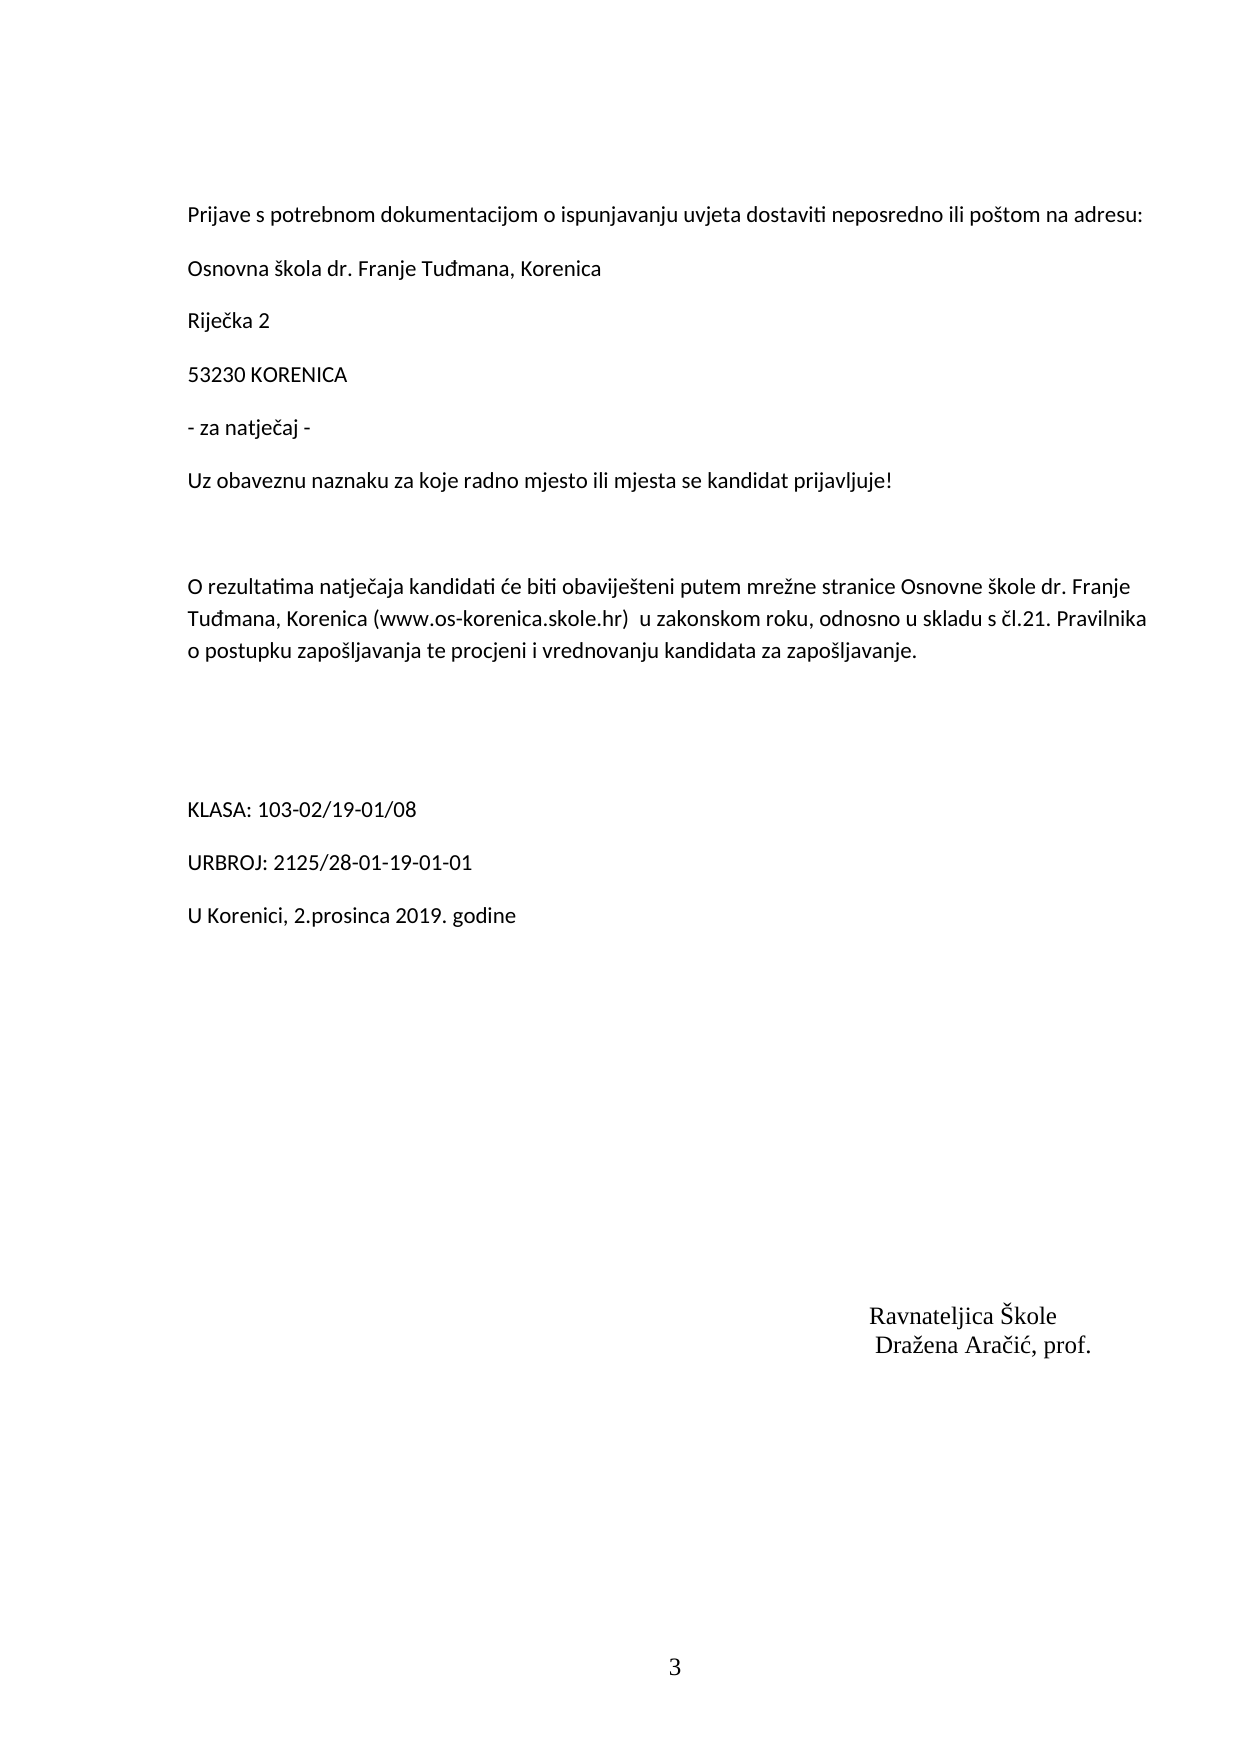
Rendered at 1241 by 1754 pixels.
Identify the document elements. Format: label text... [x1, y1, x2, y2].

text URBROJ: 2125/28-01-19-01-01 [187, 848, 1162, 876]
text KLASA: 103-02/19-01/08 [187, 795, 1162, 823]
text Dražena Aračić, prof. [187, 1330, 1162, 1359]
text Osnovna škola dr. Franje Tuđmana, Korenica [187, 254, 1162, 282]
text Prijave s potrebnom dokumentacijom o ispunjavanju uvjeta dostaviti neposredno ili poštom na adresu: [187, 201, 1162, 229]
text Ravnateljica Škole [187, 1301, 1162, 1330]
text - za natječaj - [187, 413, 1162, 441]
text 53230 KORENICA [187, 360, 1162, 388]
text O rezultatima natječaja kandidati će biti obaviješteni putem mrežne stranice Osnovne škole dr. Franje Tuđmana, Korenica (www.os-korenica.skole.hr) u zakonskom roku, odnosno u skladu s čl.21. Pravilnika o postupku zapošljavanja te procjeni i vrednovanju kandidata za zapošljavanje. [187, 572, 1162, 664]
text Riječka 2 [187, 307, 1162, 335]
text Uz obaveznu naznaku za koje radno mjesto ili mjesta se kandidat prijavljuje! [187, 466, 1162, 494]
text U Korenici, 2.prosinca 2019. godine [187, 901, 1162, 929]
